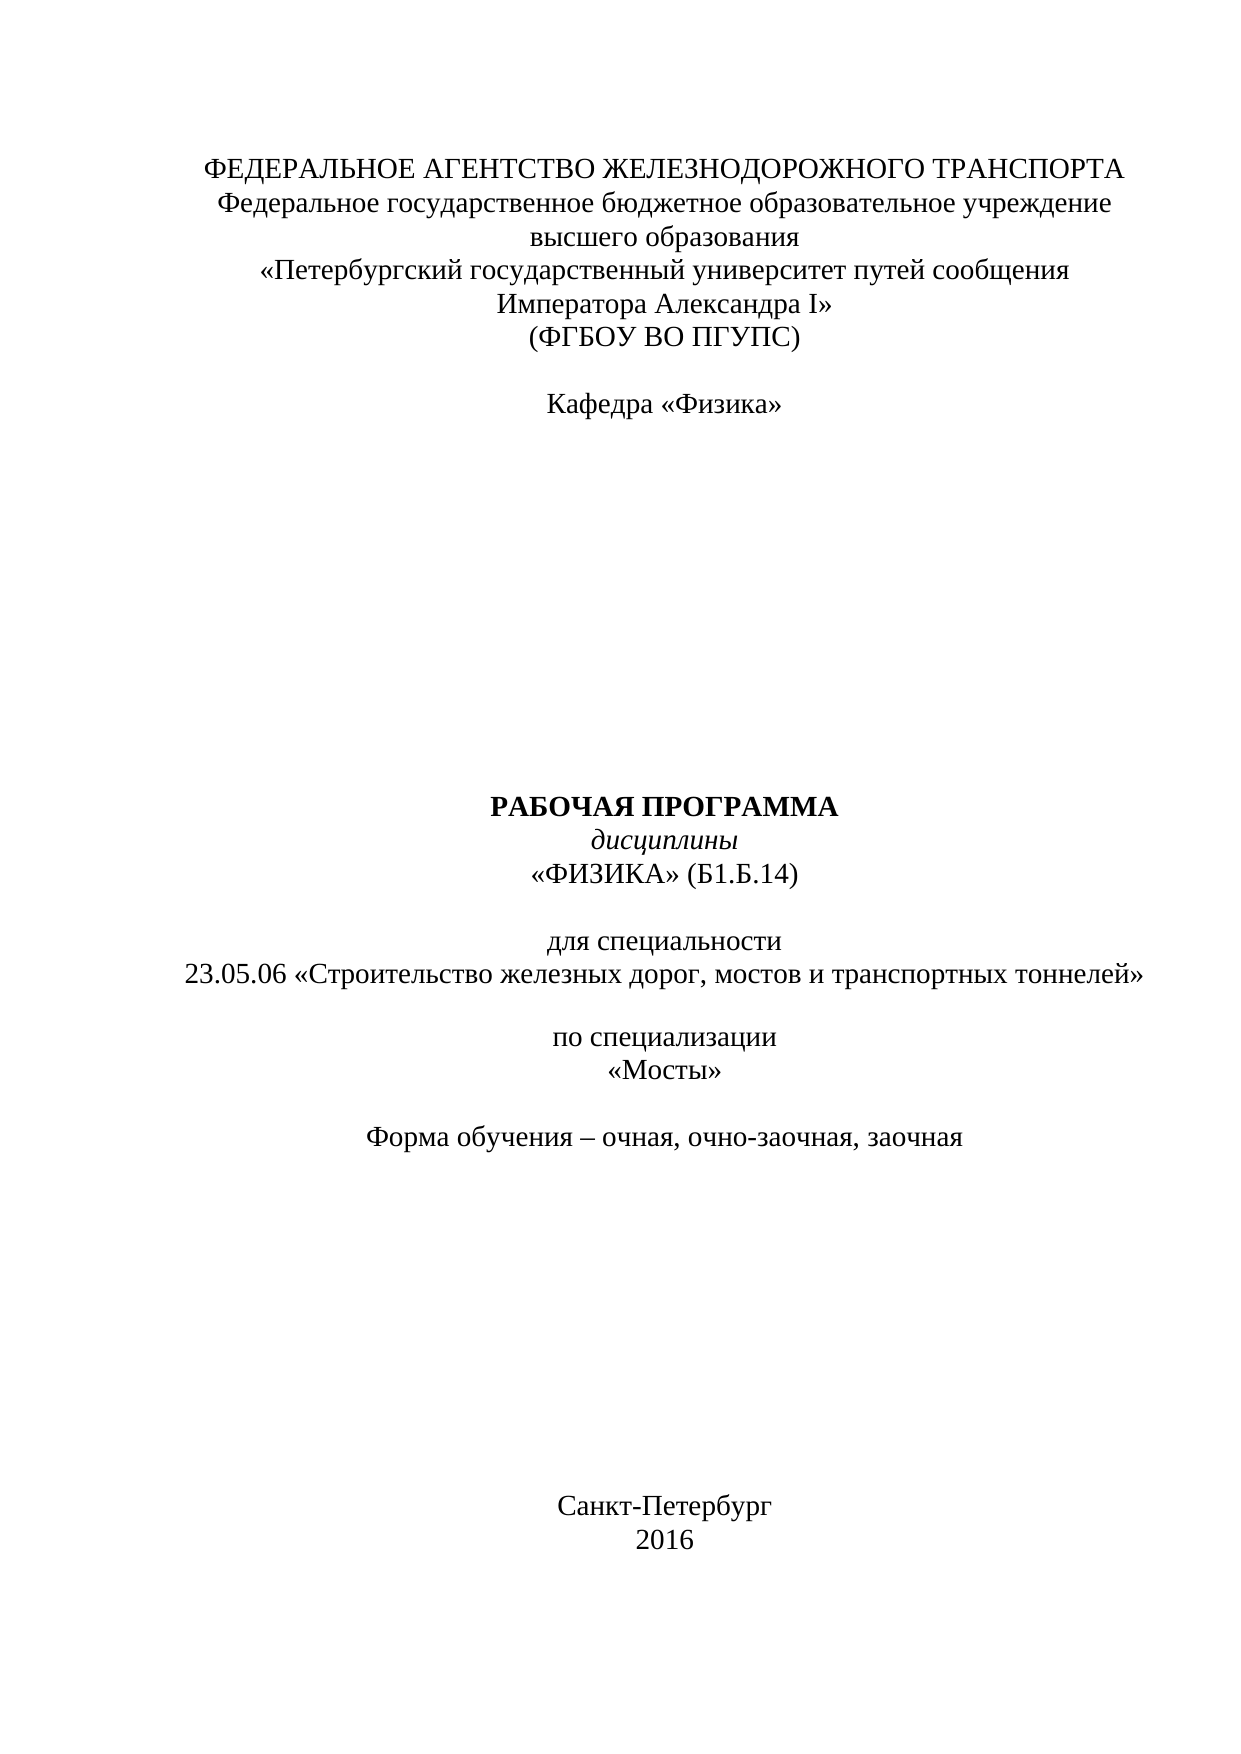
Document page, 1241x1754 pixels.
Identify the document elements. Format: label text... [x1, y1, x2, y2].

text ФЕДЕРАЛЬНОЕ АГЕНТСТВО ЖЕЛЕЗНОДОРОЖНОГО ТРАНСПОРТА [177, 152, 1152, 185]
text дисциплины [177, 822, 1152, 856]
text для специальности [177, 923, 1152, 957]
text Форма обучения – очная, очно-заочная, заочная [177, 1119, 1152, 1153]
text Кафедра «Физика» [177, 386, 1152, 420]
text «Петербургский государственный университет путей сообщения [177, 252, 1152, 286]
text Императора Александра I» [177, 286, 1152, 319]
text «ФИЗИКА» (Б1.Б.14) [177, 856, 1152, 889]
text Санкт-Петербург [177, 1488, 1152, 1522]
text 2016 [177, 1522, 1152, 1556]
text 23.05.06 «Строительство железных дорог, мостов и транспортных тоннелей» [177, 957, 1152, 990]
text «Мосты» [177, 1052, 1152, 1086]
text РАБОЧАЯ ПРОГРАММА [177, 789, 1152, 822]
text Федеральное государственное бюджетное образовательное учреждение высшего образования [177, 185, 1152, 252]
text (ФГБОУ ВО ПГУПС) [177, 319, 1152, 353]
text по специализации [177, 1019, 1152, 1052]
